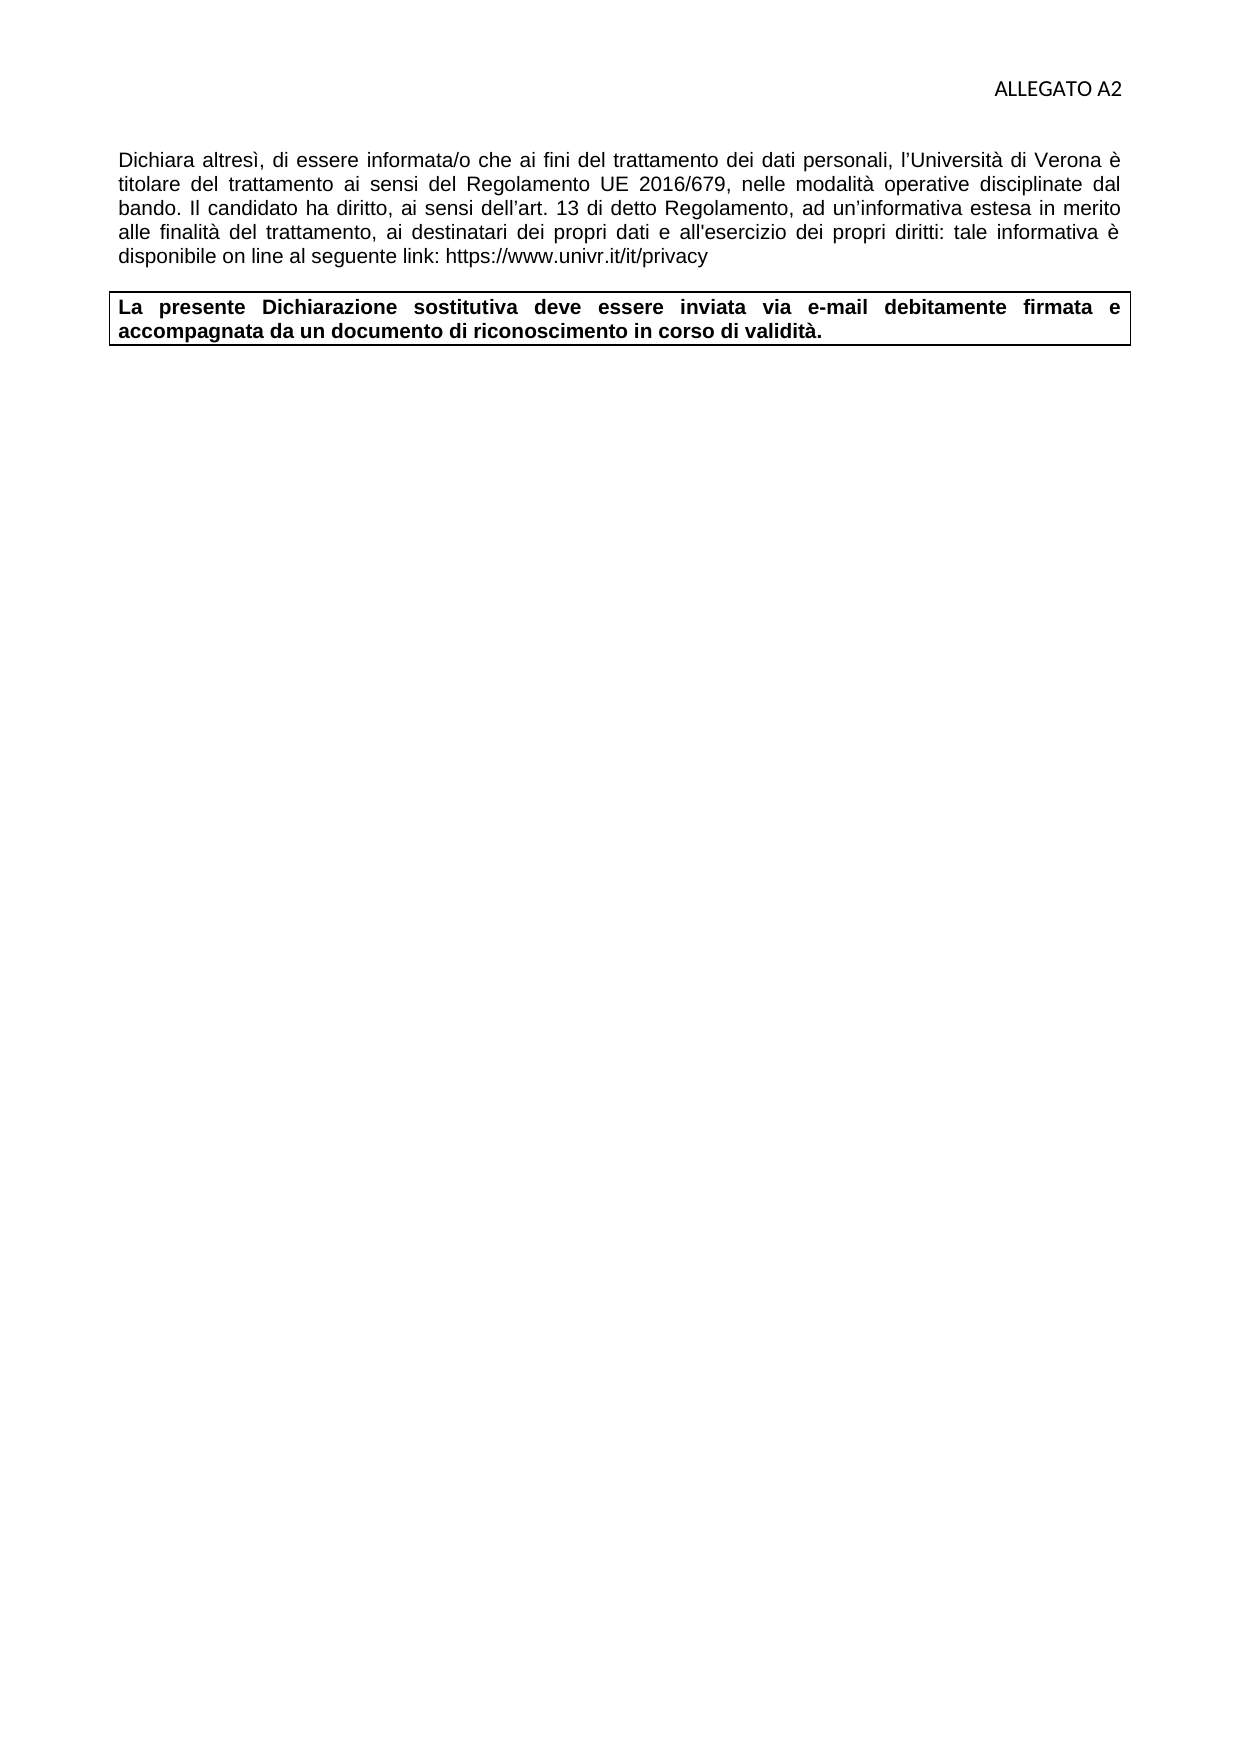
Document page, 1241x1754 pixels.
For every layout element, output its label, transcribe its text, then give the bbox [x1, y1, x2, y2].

text La presente Dichiarazione sostitutiva deve essere inviata via e-mail debitamente firmata e accompagnata da un documento di riconoscimento in corso di validità. [110, 293, 1130, 344]
text Dichiara altresì, di essere informata/o che ai fini del trattamento dei dati personali, l’Università di Verona è titolare del trattamento ai sensi del Regolamento UE 2016/679, nelle modalità operative disciplinate dal bando. Il candidato ha diritto, ai sensi dell’art. 13 di detto Regolamento, ad un’informativa estesa in merito alle finalità del trattamento, ai destinatari dei propri dati e all'esercizio dei propri diritti: tale informativa è disponibile on line al seguente link: https://www.univr.it/it/privacy [118, 148, 1122, 267]
